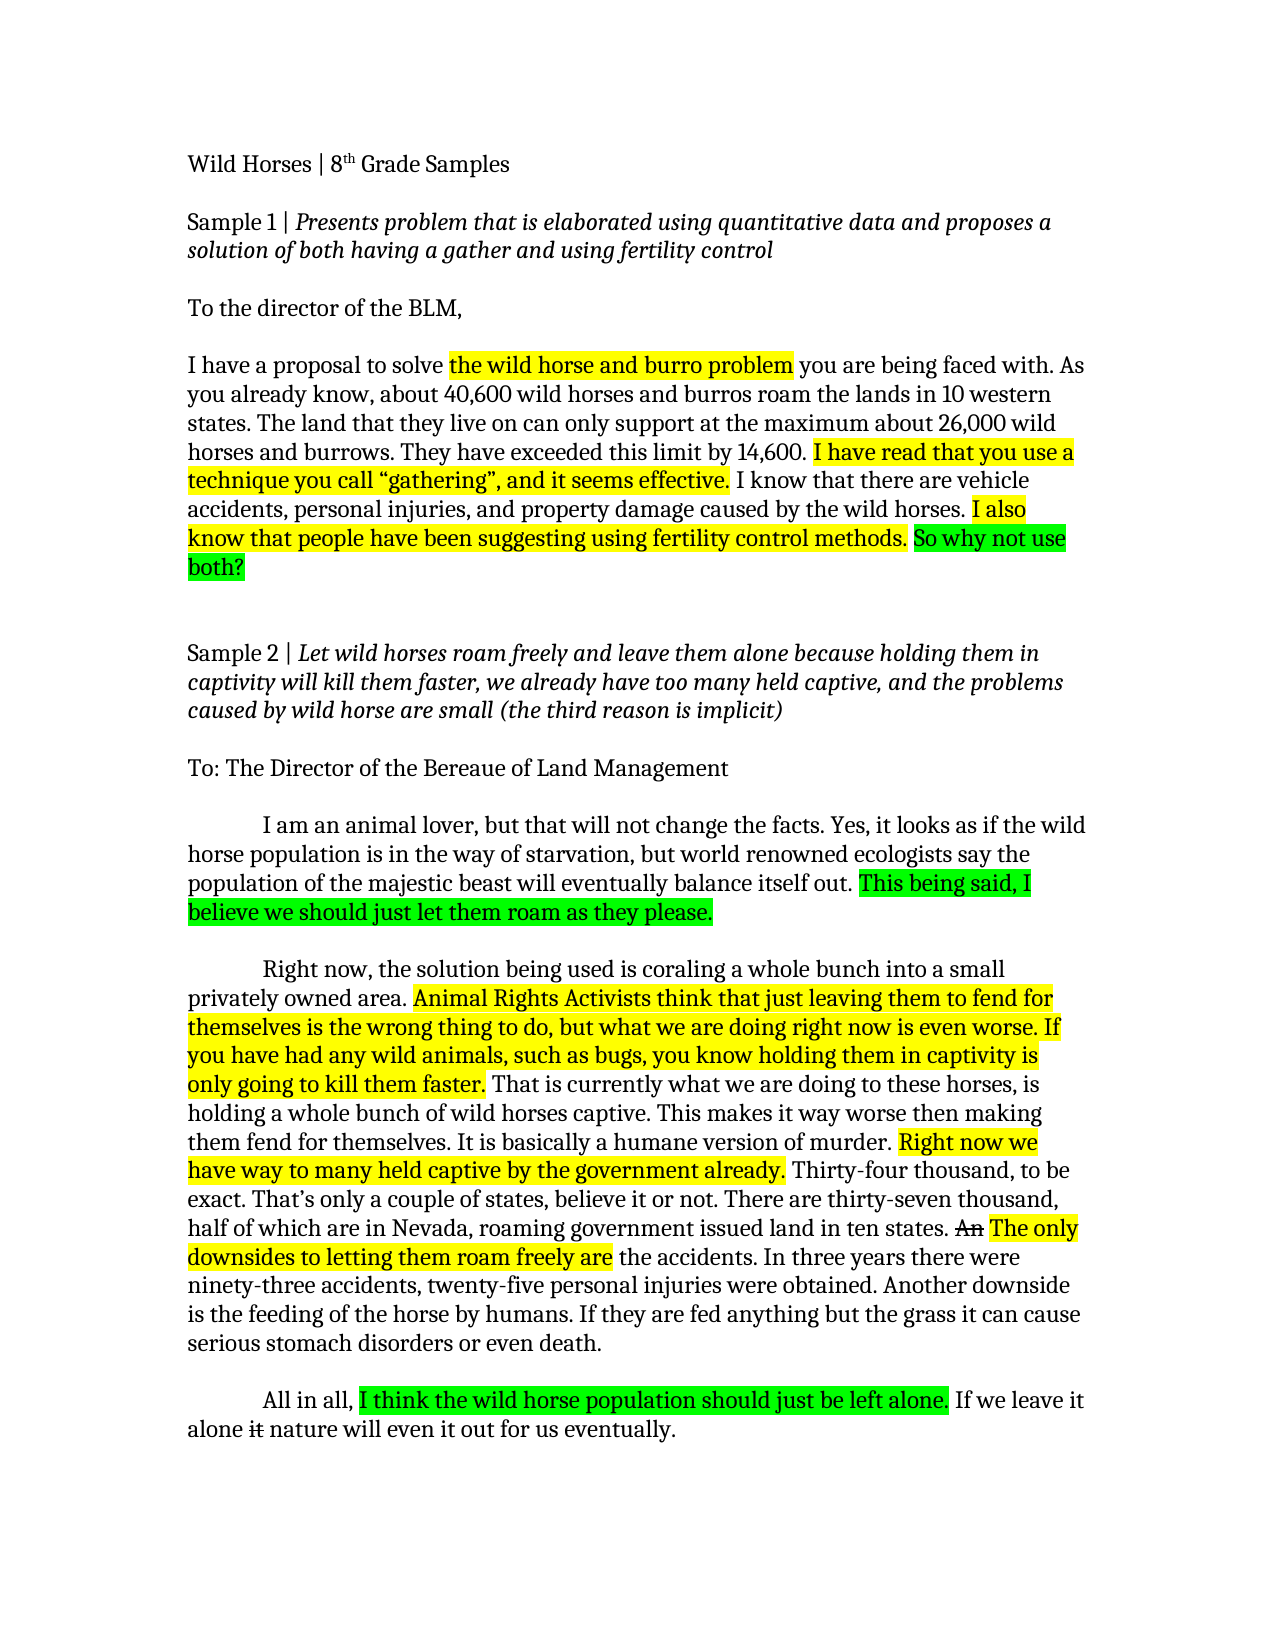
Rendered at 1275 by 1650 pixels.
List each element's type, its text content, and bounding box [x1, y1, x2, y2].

text All in all, I think the wild horse population should just be left alone. If we leave it alone it nature will even it out for us eventually. [187, 1386, 1087, 1444]
text To: The Director of the Bereaue of Land Management [187, 754, 1087, 782]
text Right now, the solution being used is coraling a whole bunch into a small privately owned area. Animal Rights Activists think that just leaving them to fend for themselves is the wrong thing to do, but what we are doing right now is even worse. If you have had any wild animals, such as bugs, you know holding them in captivity is only going to kill them faster. That is currently what we are doing to these horses, is holding a whole bunch of wild horses captive. This makes it way worse then making them fend for themselves. It is basically a humane version of murder. Right now we have way to many held captive by the government already. Thirty-four thousand, to be exact. That’s only a couple of states, believe it or not. There are thirty-seven thousand, half of which are in Nevada, roaming government issued land in ten states. An The only downsides to letting them roam freely are the accidents. In three years there were ninety-three accidents, twenty-five personal injuries were obtained. Another downside is the feeding of the horse by humans. If they are fed anything but the grass it can cause serious stomach disorders or even death. [187, 955, 1087, 1357]
text Wild Horses | 8th Grade Samples [187, 150, 1087, 179]
text Sample 1 | Presents problem that is elaborated using quantitative data and proposes a solution of both having a gather and using fertility control [187, 207, 1087, 265]
text Sample 2 | Let wild horses roam freely and leave them alone because holding them in captivity will kill them faster, we already have too many held captive, and the problems caused by wild horse are small (the third reason is implicit) [187, 639, 1087, 725]
text To the director of the BLM, [187, 294, 1087, 322]
text I have a proposal to solve the wild horse and burro problem you are being faced with. As you already know, about 40,600 wild horses and burros roam the lands in 10 western states. The land that they live on can only support at the maximum about 26,000 wild horses and burrows. They have exceeded this limit by 14,600. I have read that you use a technique you call “gathering”, and it seems effective. I know that there are vehicle accidents, personal injuries, and property damage caused by the wild horses. I also know that people have been suggesting using fertility control methods. So why not use both? [187, 351, 1087, 581]
text I am an animal lover, but that will not change the facts. Yes, it looks as if the wild horse population is in the way of starvation, but world renowned ecologists say the population of the majestic beast will eventually balance itself out. This being said, I believe we should just let them roam as they please. [187, 811, 1087, 926]
